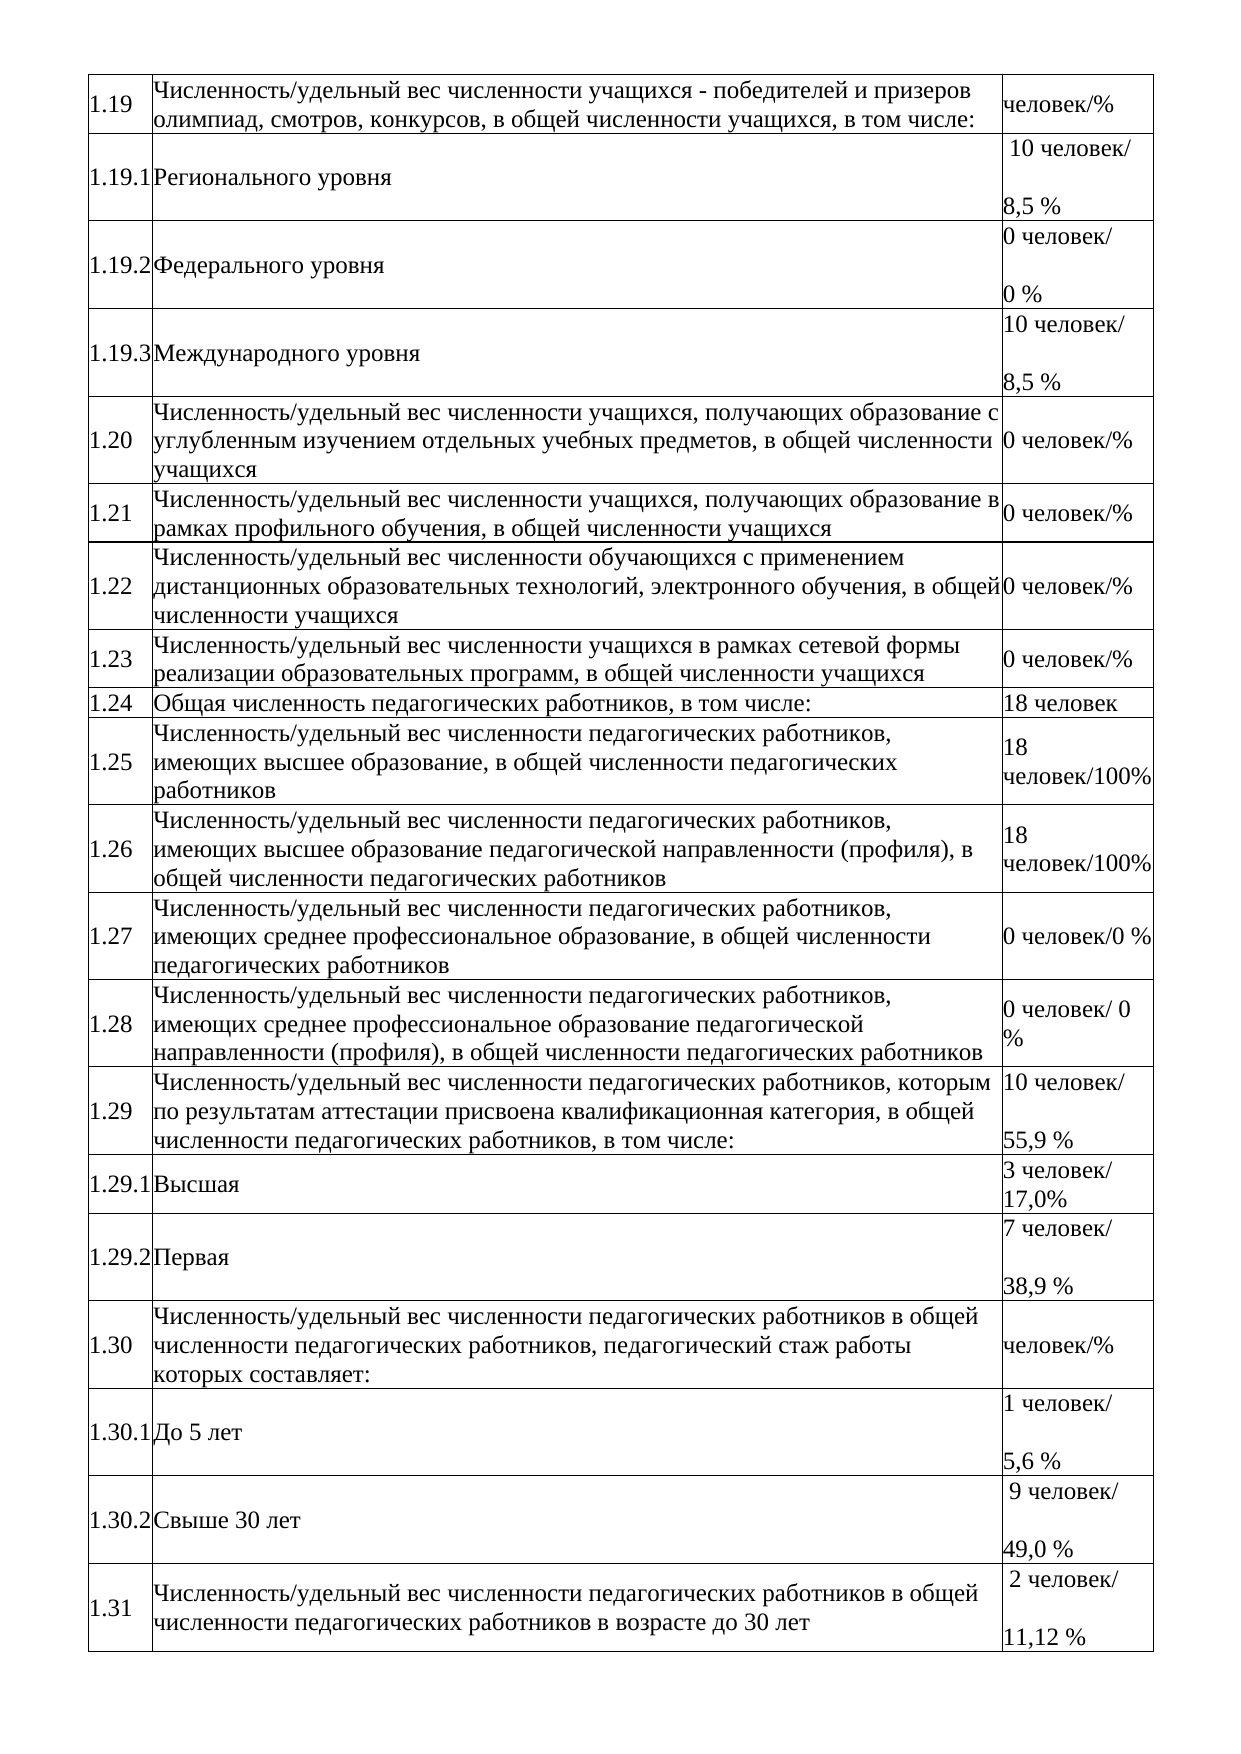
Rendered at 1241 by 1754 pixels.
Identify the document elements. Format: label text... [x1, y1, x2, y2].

table_cell Численность/удельный вес численности педагогических работников, которым по результатам аттестации присвоена квалификационная категория, в общей численности педагогических работников, в том числе: [153, 1067, 1002, 1154]
table_cell 18 человек/100% [1003, 718, 1153, 804]
table_cell 1.19.2 [89, 221, 152, 308]
table_cell 10 человек/ 55,9 % [1003, 1067, 1153, 1154]
table_cell 0 человек/% [1003, 397, 1153, 483]
table_cell 1.21 [89, 484, 152, 541]
table_cell Численность/удельный вес численности педагогических работников, имеющих среднее профессиональное образование педагогической направленности (профиля), в общей численности педагогических работников [153, 980, 1002, 1066]
table_cell 1.19.3 [89, 309, 152, 396]
table_cell Численность/удельный вес численности учащихся, получающих образование в рамках профильного обучения, в общей численности учащихся [153, 484, 1002, 541]
table_cell Численность/удельный вес численности учащихся, получающих образование с углубленным изучением отдельных учебных предметов, в общей численности учащихся [153, 397, 1002, 483]
table_cell Численность/удельный вес численности обучающихся с применением дистанционных образовательных технологий, электронного обучения, в общей численности учащихся [153, 543, 1002, 629]
table_cell 9 человек/ 49,0 % [1003, 1476, 1153, 1563]
table_cell Федерального уровня [153, 221, 1002, 308]
table_cell Свыше 30 лет [153, 1476, 1002, 1563]
table_cell 0 человек/0 % [1003, 893, 1153, 979]
table_cell 0 человек/% [1003, 484, 1153, 541]
table_cell человек/% [1003, 75, 1153, 132]
table_cell 1.29.1 [89, 1155, 152, 1212]
table_cell Высшая [153, 1155, 1002, 1212]
table_cell Регионального уровня [153, 134, 1002, 220]
table_cell Международного уровня [153, 309, 1002, 396]
table_cell 7 человек/ 38,9 % [1003, 1214, 1153, 1300]
table_cell 1.20 [89, 397, 152, 483]
table_cell 18 человек/100% [1003, 805, 1153, 892]
table_cell Общая численность педагогических работников, в том числе: [153, 688, 1002, 717]
table_cell Численность/удельный вес численности педагогических работников, имеющих среднее профессиональное образование, в общей численности педагогических работников [153, 893, 1002, 979]
table_cell 3 человек/ 17,0% [1003, 1155, 1153, 1212]
table_cell 1.30.1 [89, 1389, 152, 1475]
table_cell Численность/удельный вес численности педагогических работников в общей численности педагогических работников, педагогический стаж работы которых составляет: [153, 1301, 1002, 1387]
table_cell 0 человек/% [1003, 543, 1153, 629]
table_cell человек/% [1003, 1301, 1153, 1387]
table_cell 18 человек [1003, 688, 1153, 717]
table_cell 1 человек/ 5,6 % [1003, 1389, 1153, 1475]
table_cell 2 человек/ 11,12 % [1003, 1564, 1153, 1651]
table_cell Численность/удельный вес численности учащихся в рамках сетевой формы реализации образовательных программ, в общей численности учащихся [153, 630, 1002, 687]
table_cell 1.25 [89, 718, 152, 804]
table_cell 1.27 [89, 893, 152, 979]
table_cell 1.23 [89, 630, 152, 687]
table_cell Первая [153, 1214, 1002, 1300]
table_cell Численность/удельный вес численности учащихся - победителей и призеров олимпиад, смотров, конкурсов, в общей численности учащихся, в том числе: [153, 75, 1002, 132]
table_cell 0 человек/ 0 % [1003, 980, 1153, 1066]
table_cell Численность/удельный вес численности педагогических работников в общей численности педагогических работников в возрасте до 30 лет [153, 1564, 1002, 1651]
table_cell 1.24 [89, 688, 152, 717]
table_cell До 5 лет [153, 1389, 1002, 1475]
table_cell 0 человек/% [1003, 630, 1153, 687]
table_cell Численность/удельный вес численности педагогических работников, имеющих высшее образование, в общей численности педагогических работников [153, 718, 1002, 804]
table_cell 1.31 [89, 1564, 152, 1651]
table_cell 1.28 [89, 980, 152, 1066]
table_cell 1.19 [89, 75, 152, 132]
table_cell 1.26 [89, 805, 152, 892]
table_cell 1.29.2 [89, 1214, 152, 1300]
table_cell 1.30 [89, 1301, 152, 1387]
table_cell 1.29 [89, 1067, 152, 1154]
table_cell 10 человек/ 8,5 % [1003, 309, 1153, 396]
table_cell Численность/удельный вес численности педагогических работников, имеющих высшее образование педагогической направленности (профиля), в общей численности педагогических работников [153, 805, 1002, 892]
table_cell 1.30.2 [89, 1476, 152, 1563]
table_cell 10 человек/ 8,5 % [1003, 134, 1153, 220]
table_cell 0 человек/ 0 % [1003, 221, 1153, 308]
table_cell 1.19.1 [89, 134, 152, 220]
table_cell 1.22 [89, 543, 152, 629]
